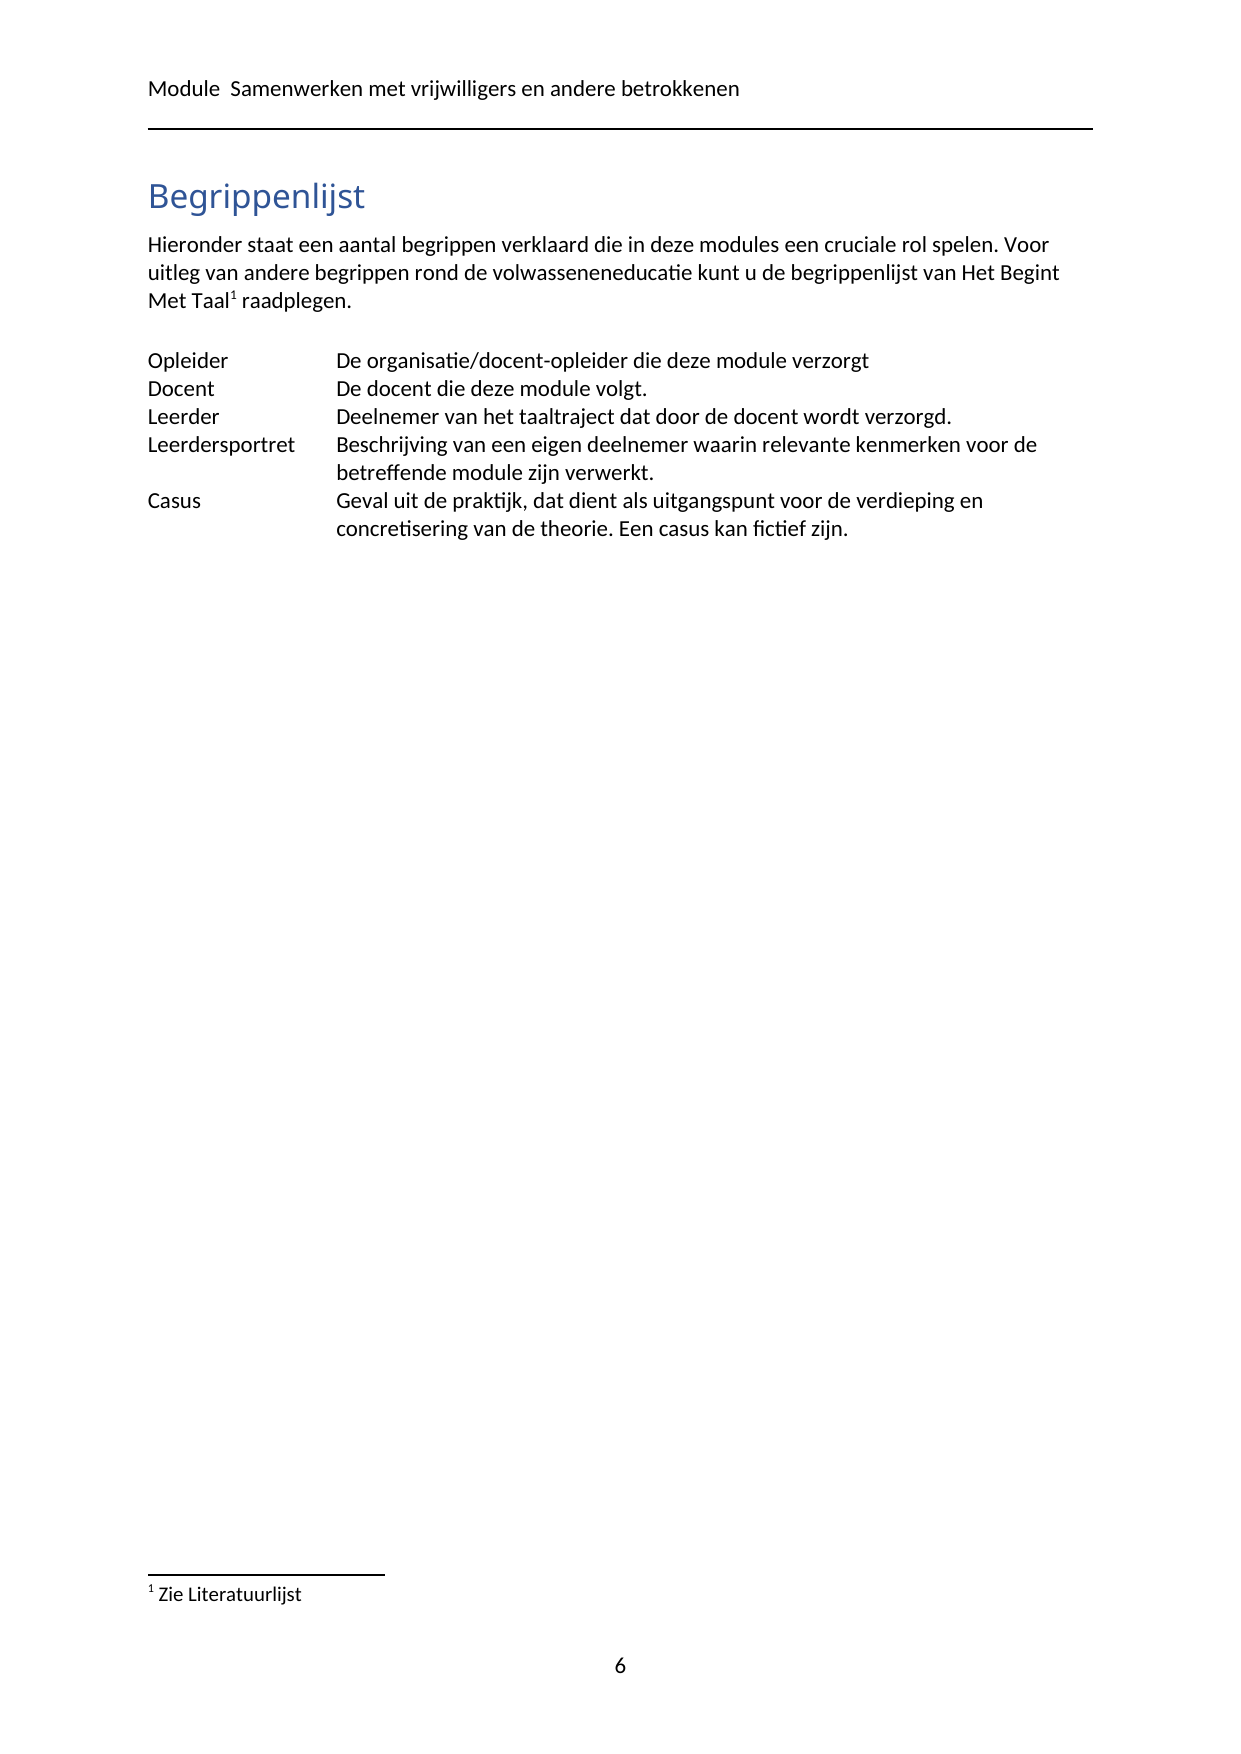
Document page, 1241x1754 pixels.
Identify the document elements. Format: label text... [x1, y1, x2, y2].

table_cell Docent [136, 374, 325, 402]
table_cell Deelnemer van het taaltraject dat door de docent wordt verzorgd. [325, 402, 1095, 430]
text Hieronder staat een aantal begrippen verklaard die in deze modules een cruciale rol spelen. Voor uitleg van andere begrippen rond de volwasseneneducatie kunt u de begrippenlijst van Het Begint Met Taal raadplegen. [148, 231, 1093, 314]
table_cell Beschrijving van een eigen deelnemer waarin relevante kenmerken voor de betreffende module zijn verwerkt. [325, 430, 1095, 486]
table_cell Leerder [136, 402, 325, 430]
table_cell De docent die deze module volgt. [325, 374, 1095, 402]
table_cell Geval uit de praktijk, dat dient als uitgangspunt voor de verdieping en concretisering van de theorie. Een casus kan fictief zijn. [325, 486, 1095, 542]
table_cell Leerdersportret [136, 430, 325, 486]
subtitle Begrippenlijst [148, 173, 1093, 218]
table_header Opleider [136, 346, 325, 374]
table_cell Casus [136, 486, 325, 542]
table_header De organisatie/docent-opleider die deze module verzorgt [325, 346, 1095, 374]
